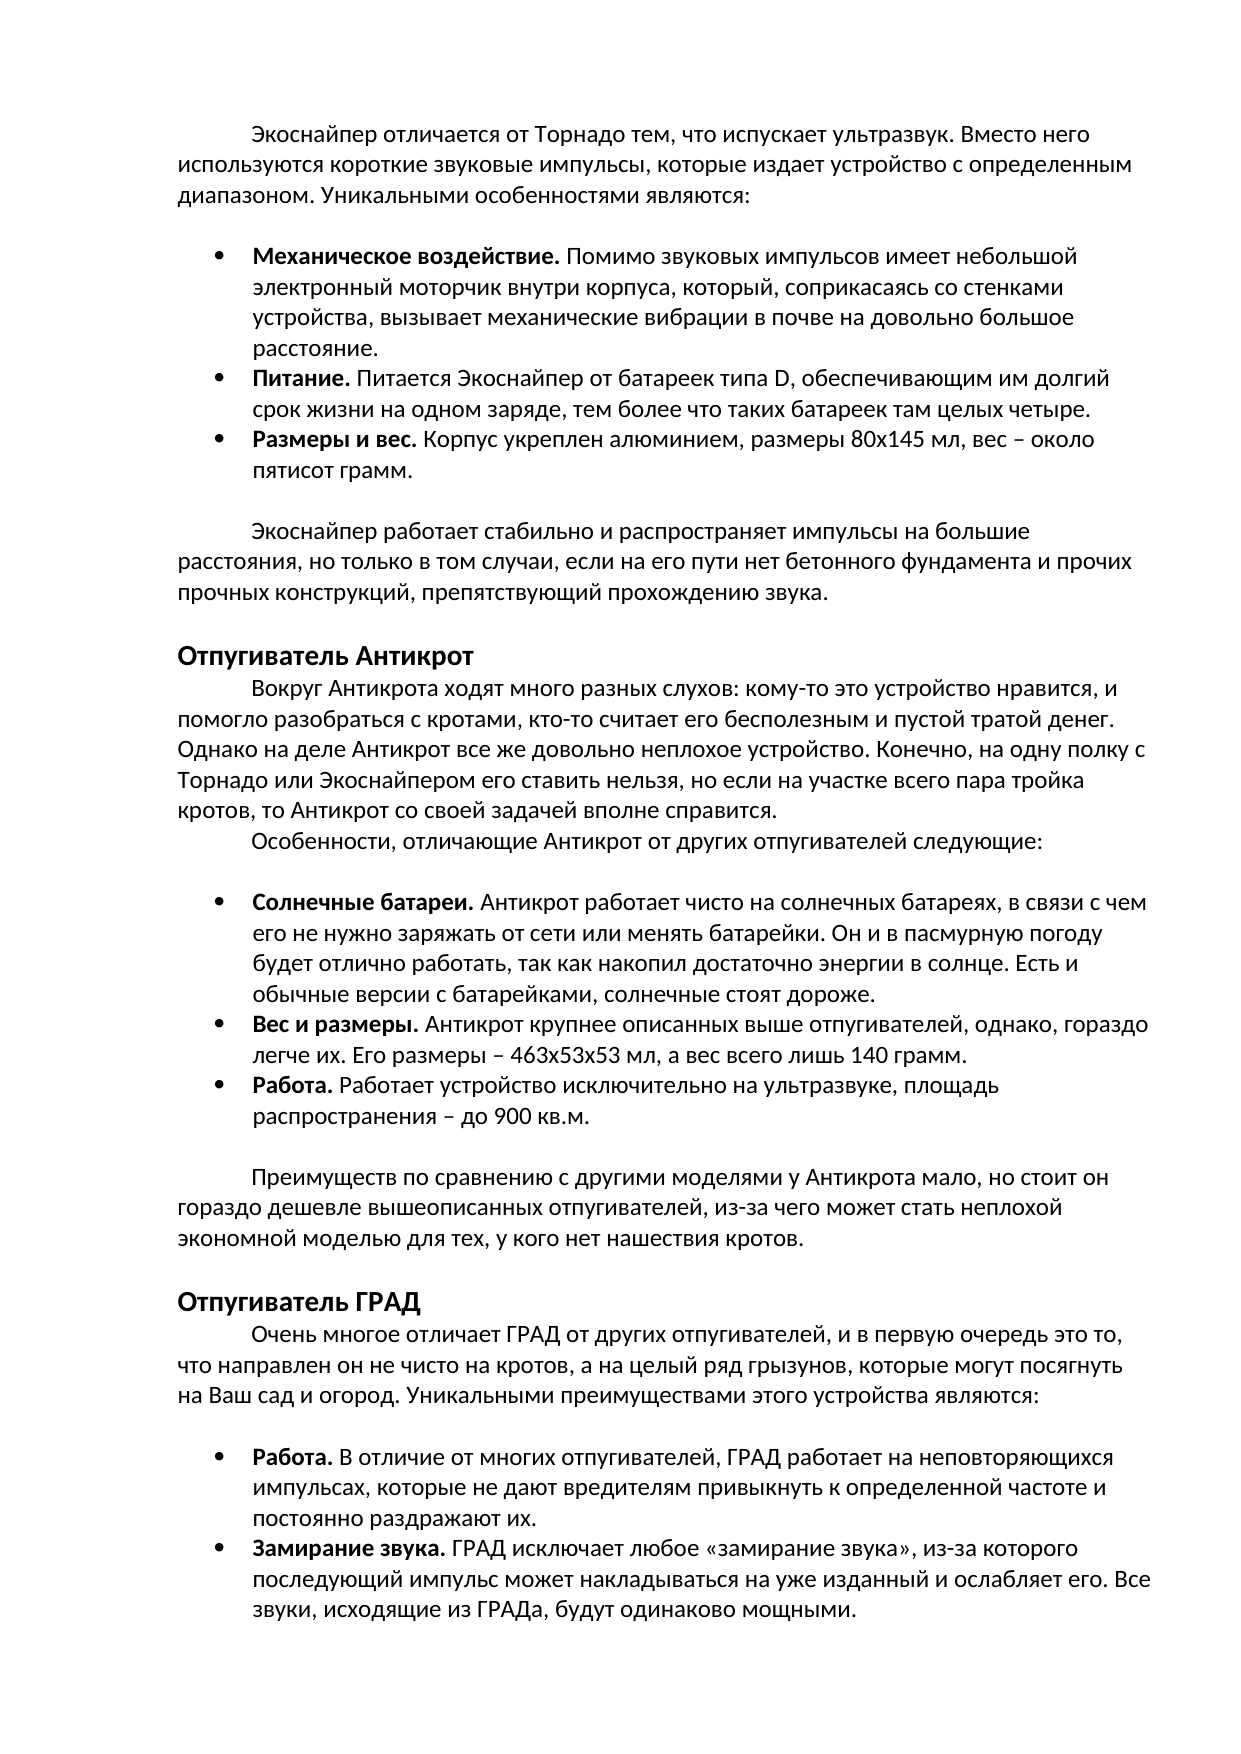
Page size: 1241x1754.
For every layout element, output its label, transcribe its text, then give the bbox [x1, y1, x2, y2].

text Очень многое отличает ГРАД от других отпугивателей, и в первую очередь это то, что направлен он не чисто на кротов, а на целый ряд грызунов, которые могут посягнуть на Ваш сад и огород. Уникальными преимуществами этого устройства являются: [177, 1319, 1152, 1410]
list Замирание звука. ГРАД исключает любое «замирание звука», из-за которого последующий импульс может накладываться на уже изданный и ослабляет его. Все звуки, исходящие из ГРАДа, будут одинаково мощными. [215, 1532, 1152, 1624]
text Экоснайпер отличается от Торнадо тем, что испускает ультразвук. Вместо него используются короткие звуковые импульсы, которые издает устройство с определенным диапазоном. Уникальными особенностями являются: [177, 118, 1152, 210]
list Механическое воздействие. Помимо звуковых импульсов имеет небольшой электронный моторчик внутри корпуса, который, соприкасаясь со стенками устройства, вызывает механические вибрации в почве на довольно большое расстояние. [215, 240, 1152, 362]
text Преимуществ по сравнению с другими моделями у Антикрота мало, но стоит он гораздо дешевле вышеописанных отпугивателей, из-за чего может стать неплохой экономной моделью для тех, у кого нет нашествия кротов. [177, 1161, 1152, 1252]
text Отпугиватель ГРАД [177, 1283, 1152, 1319]
list Солнечные батареи. Антикрот работает чисто на солнечных батареях, в связи с чем его не нужно заряжать от сети или менять батарейки. Он и в пасмурную погоду будет отлично работать, так как накопил достаточно энергии в солнце. Есть и обычные версии с батарейками, солнечные стоят дороже. [215, 886, 1152, 1008]
list Питание. Питается Экоснайпер от батареек типа D, обеспечивающим им долгий срок жизни на одном заряде, тем более что таких батареек там целых четыре. [215, 362, 1152, 423]
list Работа. В отличие от многих отпугивателей, ГРАД работает на неповторяющихся импульсах, которые не дают вредителям привыкнуть к определенной частоте и постоянно раздражают их. [215, 1441, 1152, 1532]
list Вес и размеры. Антикрот крупнее описанных выше отпугивателей, однако, гораздо легче их. Его размеры – 463х53х53 мл, а вес всего лишь 140 грамм. [215, 1008, 1152, 1069]
list Работа. Работает устройство исключительно на ультразвуке, площадь распространения – до 900 кв.м. [215, 1069, 1152, 1130]
text Вокруг Антикрота ходят много разных слухов: кому-то это устройство нравится, и помогло разобраться с кротами, кто-то считает его бесполезным и пустой тратой денег. Однако на деле Антикрот все же довольно неплохое устройство. Конечно, на одну полку с Торнадо или Экоснайпером его ставить нельзя, но если на участке всего пара тройка кротов, то Антикрот со своей задачей вполне справится. [177, 673, 1152, 825]
text Экоснайпер работает стабильно и распространяет импульсы на большие расстояния, но только в том случаи, если на его пути нет бетонного фундамента и прочих прочных конструкций, препятствующий прохождению звука. [177, 515, 1152, 606]
text Отпугиватель Антикрот [177, 637, 1152, 673]
list Размеры и вес. Корпус укреплен алюминием, размеры 80х145 мл, вес – около пятисот грамм. [215, 423, 1152, 484]
text Особенности, отличающие Антикрот от других отпугивателей следующие: [177, 825, 1152, 856]
